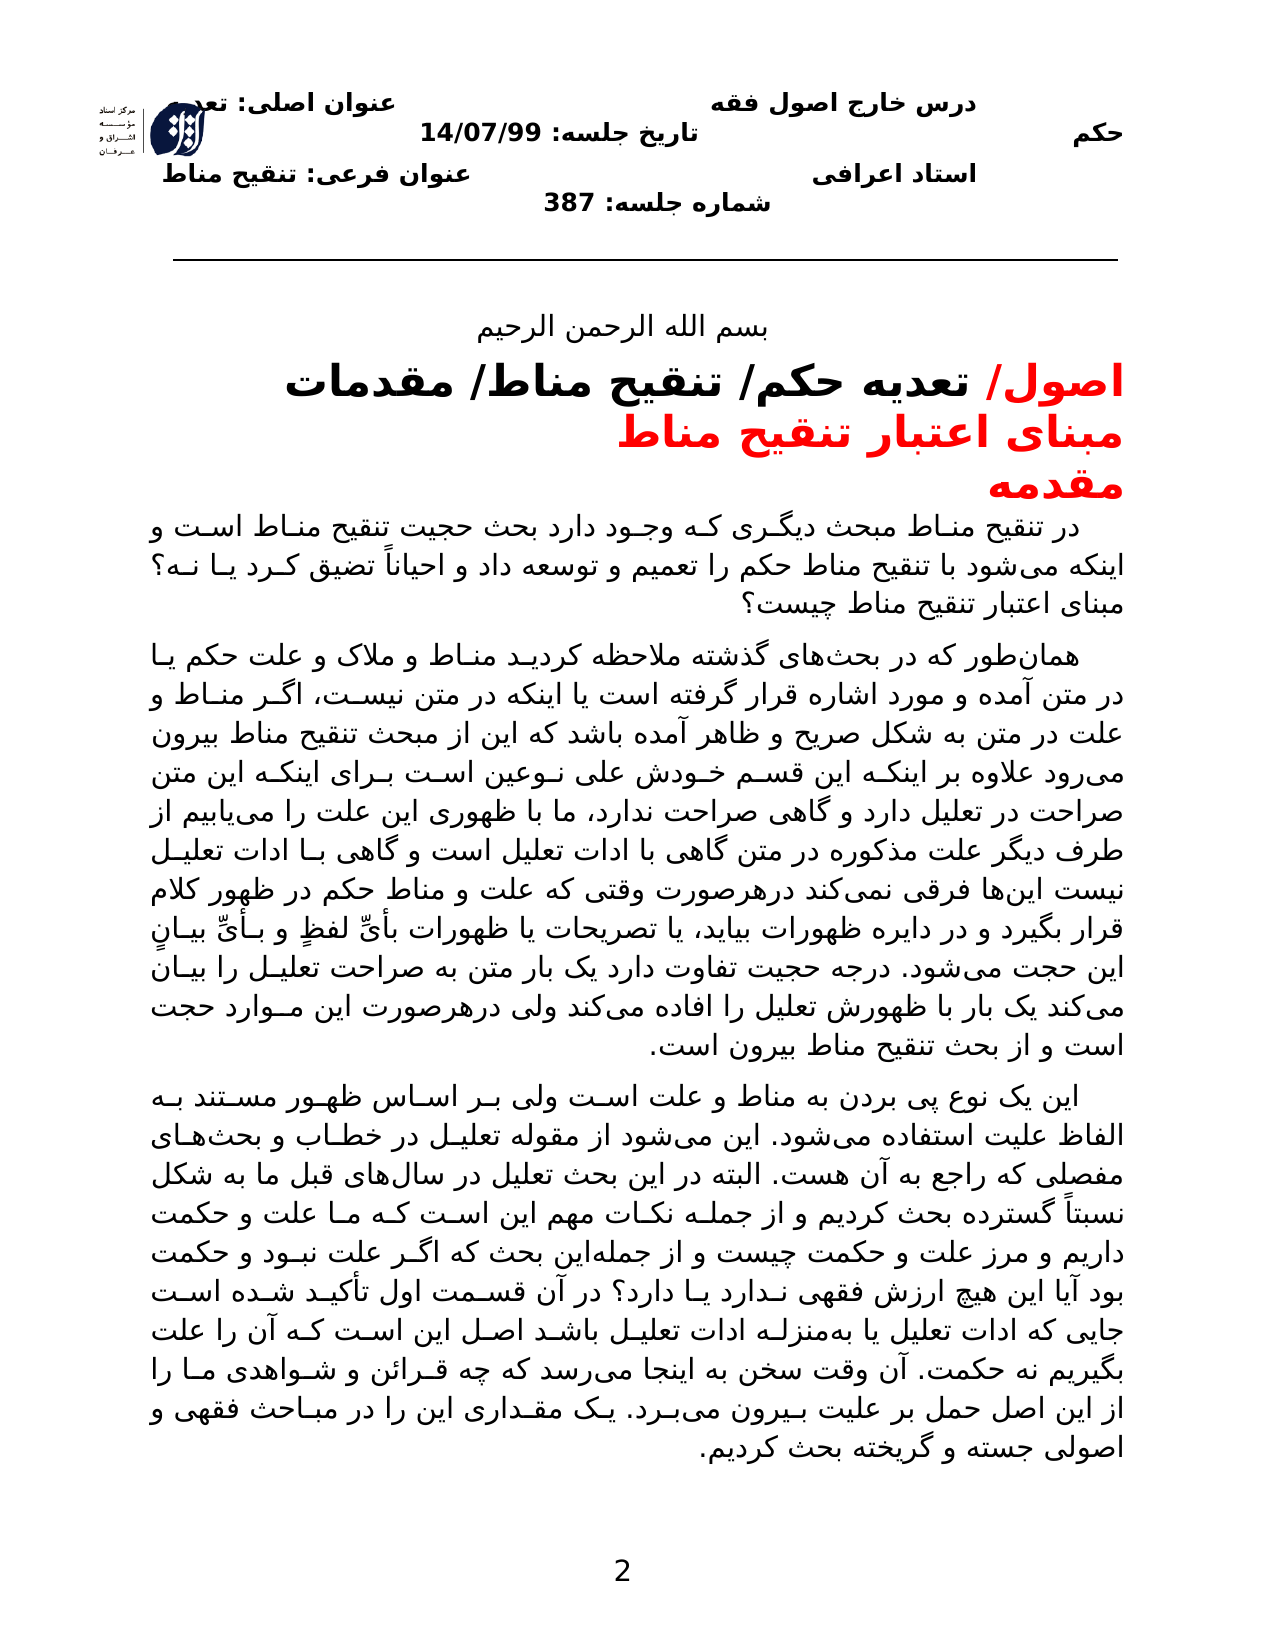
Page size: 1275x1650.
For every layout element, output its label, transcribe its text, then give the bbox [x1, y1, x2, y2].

picture [92, 99, 205, 159]
subtitle مبنای اعتبار تنقیح مناط [150, 407, 1125, 458]
subtitle اصول/ تعدیه حکم/ تنقیح مناط/ مقدمات [150, 356, 1125, 407]
text در تنقیح مناط مبحث دیگری که وجود دارد بحث حجیت تنقیح مناط است و اینکه می‌شود با تنقیح مناط حکم را تعمیم و توسعه داد و احیاناً تضیق کرد یا نه؟ مبنای اعتبار تنقیح مناط چیست؟ [150, 509, 1125, 621]
text این یک نوع پی بردن به مناط و علت است ولی بر اساس ظهور مستند به الفاظ علیت استفاده می‌شود. این می‌شود از مقوله تعلیل در خطاب و بحث‌های مفصلی که راجع به آن هست. البته در این بحث تعلیل در سال‌های قبل ما به شکل نسبتاً گسترده بحث کردیم و از جمله نکات مهم این است که ما علت و حکمت داریم و مرز علت و حکمت چیست و از جمله‌این بحث که اگر علت نبود و حکمت بود آیا این هیچ ارزش فقهی ندارد یا دارد؟ در آن قسمت اول تأکید شده است جایی که ادات تعلیل یا به‌منزله ادات تعلیل باشد اصل این است که آن را علت بگیریم نه حکمت. آن وقت سخن به اینجا می‌رسد که چه قرائن و شواهدی ما را از این اصل حمل بر علیت بیرون می‌برد. یک مقداری این را در مباحث فقهی و اصولی جسته و گریخته بحث کردیم. [150, 1079, 1125, 1464]
subtitle مقدمه [150, 458, 1125, 509]
text بسم الله الرحمن الرحیم [150, 310, 1125, 344]
text همان‌طور که در بحث‌های گذشته ملاحظه کردید مناط و ملاک و علت حکم یا در متن آمده و مورد اشاره قرار گرفته است یا اینکه در متن نیست، اگر مناط و علت در متن به شکل صریح و ظاهر آمده باشد که این از مبحث تنقیح مناط بیرون می‌رود علاوه بر اینکه این قسم خودش علی نوعین است برای اینکه این متن صراحت در تعلیل دارد و گاهی صراحت ندارد، ما با ظهوری این علت را می‌یابیم از طرف دیگر علت مذکوره در متن گاهی با ادات تعلیل است و گاهی با ادات تعلیل نیست این‌ها فرقی نمی‌کند درهرصورت وقتی که علت و مناط حکم در ظهور کلام قرار بگیرد و در دایره ظهورات بیاید، یا تصریحات یا ظهورات بأیِّ لفظٍ و بأیِّ بیانٍ این حجت می‌شود. درجه حجیت تفاوت دارد یک بار متن به صراحت تعلیل را بیان می‌کند یک بار با ظهورش تعلیل را افاده می‌کند ولی درهرصورت این موارد حجت است و از بحث تنقیح مناط بیرون است. [150, 638, 1125, 1062]
